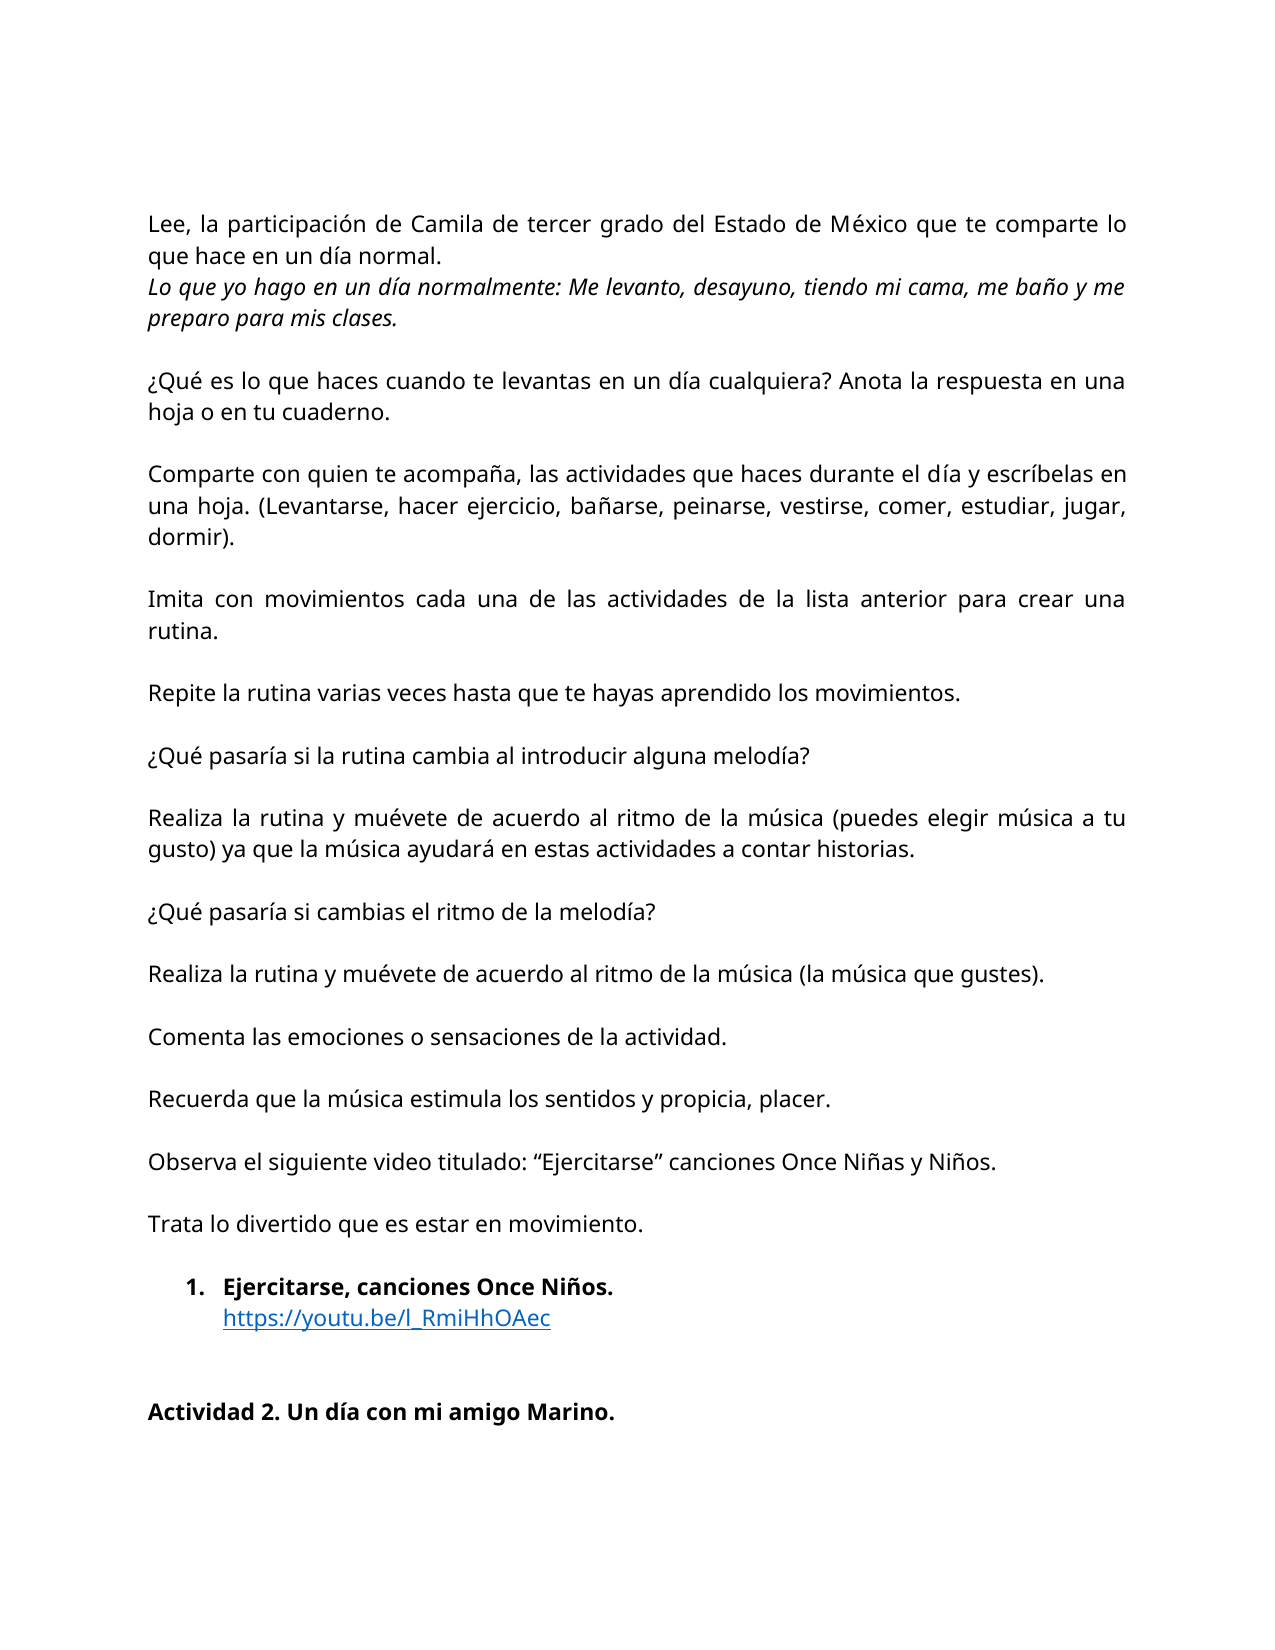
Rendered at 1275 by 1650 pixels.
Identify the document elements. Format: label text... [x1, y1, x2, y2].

text Realiza la rutina y muévete de acuerdo al ritmo de la música (puedes elegir música a tu gusto) ya que la música ayudará en estas actividades a contar historias. [148, 802, 1127, 865]
text Observa el siguiente video titulado: “Ejercitarse” canciones Once Niñas y Niños. [148, 1146, 1127, 1177]
list Ejercitarse, canciones Once Niños. [185, 1271, 1127, 1302]
text Imita con movimientos cada una de las actividades de la lista anterior para crear una rutina. [148, 583, 1127, 646]
text Trata lo divertido que es estar en movimiento. [148, 1208, 1127, 1240]
text Realiza la rutina y muévete de acuerdo al ritmo de la música (la música que gustes). [148, 958, 1127, 990]
list https://youtu.be/l_RmiHhOAec [223, 1302, 1127, 1333]
text Comenta las emociones o sensaciones de la actividad. [148, 1021, 1127, 1052]
text Comparte con quien te acompaña, las actividades que haces durante el día y escríbelas en una hoja. (Levantarse, hacer ejercicio, bañarse, peinarse, vestirse, comer, estudiar, jugar, dormir). [148, 458, 1127, 552]
text ¿Qué pasaría si cambias el ritmo de la melodía? [148, 896, 1127, 927]
text Lo que yo hago en un día normalmente: Me levanto, desayuno, tiendo mi cama, me baño y me preparo para mis clases. [148, 271, 1127, 333]
text Actividad 2. Un día con mi amigo Marino. [148, 1396, 1127, 1427]
text Lee, la participación de Camila de tercer grado del Estado de México que te comparte lo que hace en un día normal. [148, 208, 1127, 271]
text ¿Qué es lo que haces cuando te levantas en un día cualquiera? Anota la respuesta en una hoja o en tu cuaderno. [148, 365, 1127, 427]
text Repite la rutina varias veces hasta que te hayas aprendido los movimientos. [148, 677, 1127, 708]
text Recuerda que la música estimula los sentidos y propicia, placer. [148, 1083, 1127, 1115]
text ¿Qué pasaría si la rutina cambia al introducir alguna melodía? [148, 740, 1127, 771]
